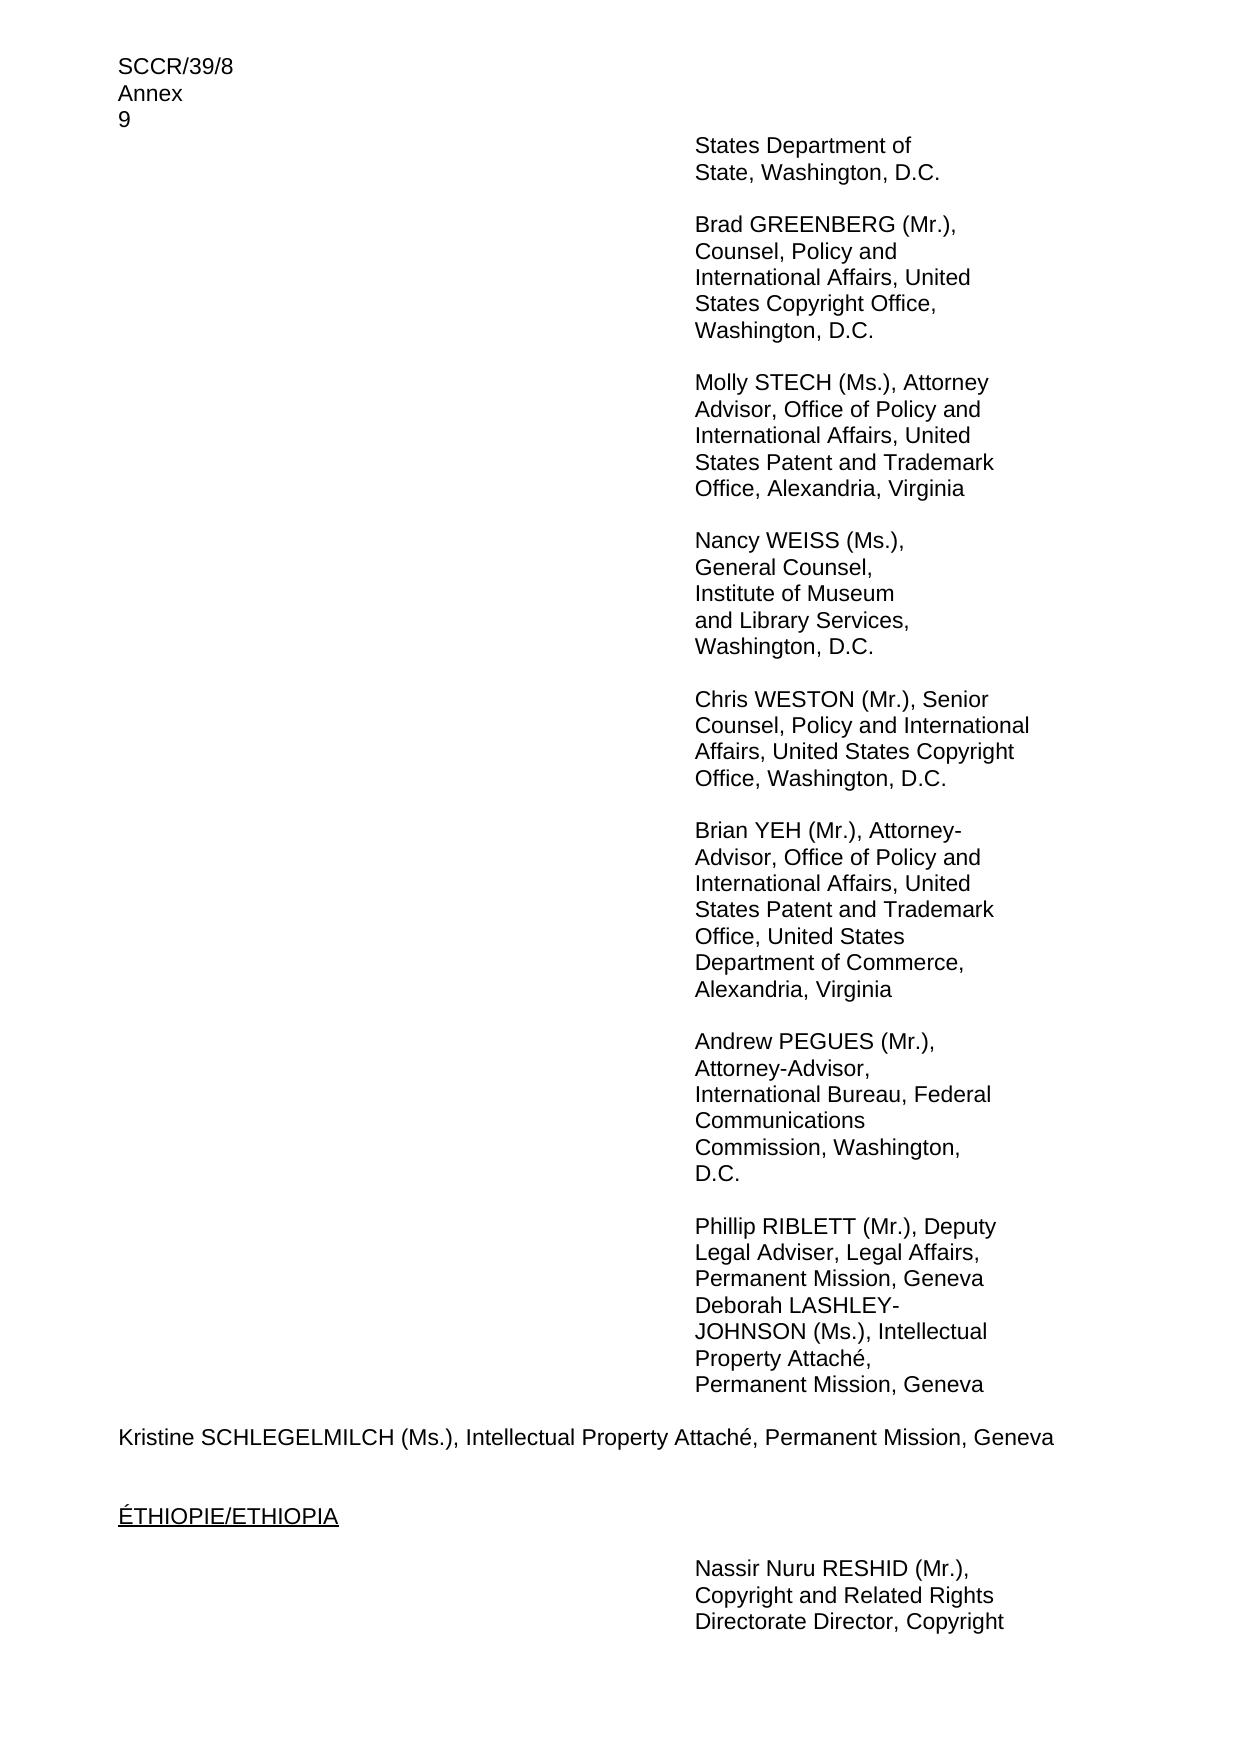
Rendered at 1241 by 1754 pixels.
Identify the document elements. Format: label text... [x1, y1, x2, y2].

text Molly STECH (Ms.), Attorney Advisor, Office of Policy and International Affairs, United States Patent and Trademark Office, Alexandria, Virginia [694, 369, 1039, 501]
text Andrew PEGUES (Mr.), Attorney-Advisor, International Bureau, Federal Communications Commission, Washington, D.C. [694, 1028, 1001, 1186]
text Deborah LASHLEY-JOHNSON (Ms.), Intellectual Property Attaché, Permanent Mission, Geneva [694, 1292, 988, 1397]
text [694, 1555, 1038, 1634]
text Brian YEH (Mr.), Attorney-Advisor, Office of Policy and International Affairs, United States Patent and Trademark Office, United States Department of Commerce, Alexandria, Virginia [694, 817, 1022, 1002]
text Nancy WEISS (Ms.), General Counsel, Institute of Museum and Library Services, Washington, D.C. [694, 527, 920, 659]
text Phillip RIBLETT (Mr.), Deputy Legal Adviser, Legal Affairs, Permanent Mission, Geneva [694, 1213, 1001, 1292]
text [694, 132, 944, 185]
text Brad GREENBERG (Mr.), Counsel, Policy and International Affairs, United States Copyright Office, Washington, D.C. [694, 211, 1027, 343]
text Chris WESTON (Mr.), Senior Counsel, Policy and International Affairs, United States Copyright Office, Washington, D.C. [694, 686, 1059, 791]
text Kristine SCHLEGELMILCH (Ms.), Intellectual Property Attaché, Permanent Mission, Geneva [118, 1423, 1092, 1450]
text ÉTHIOPIE/ETHIOPIA [118, 1503, 1092, 1529]
